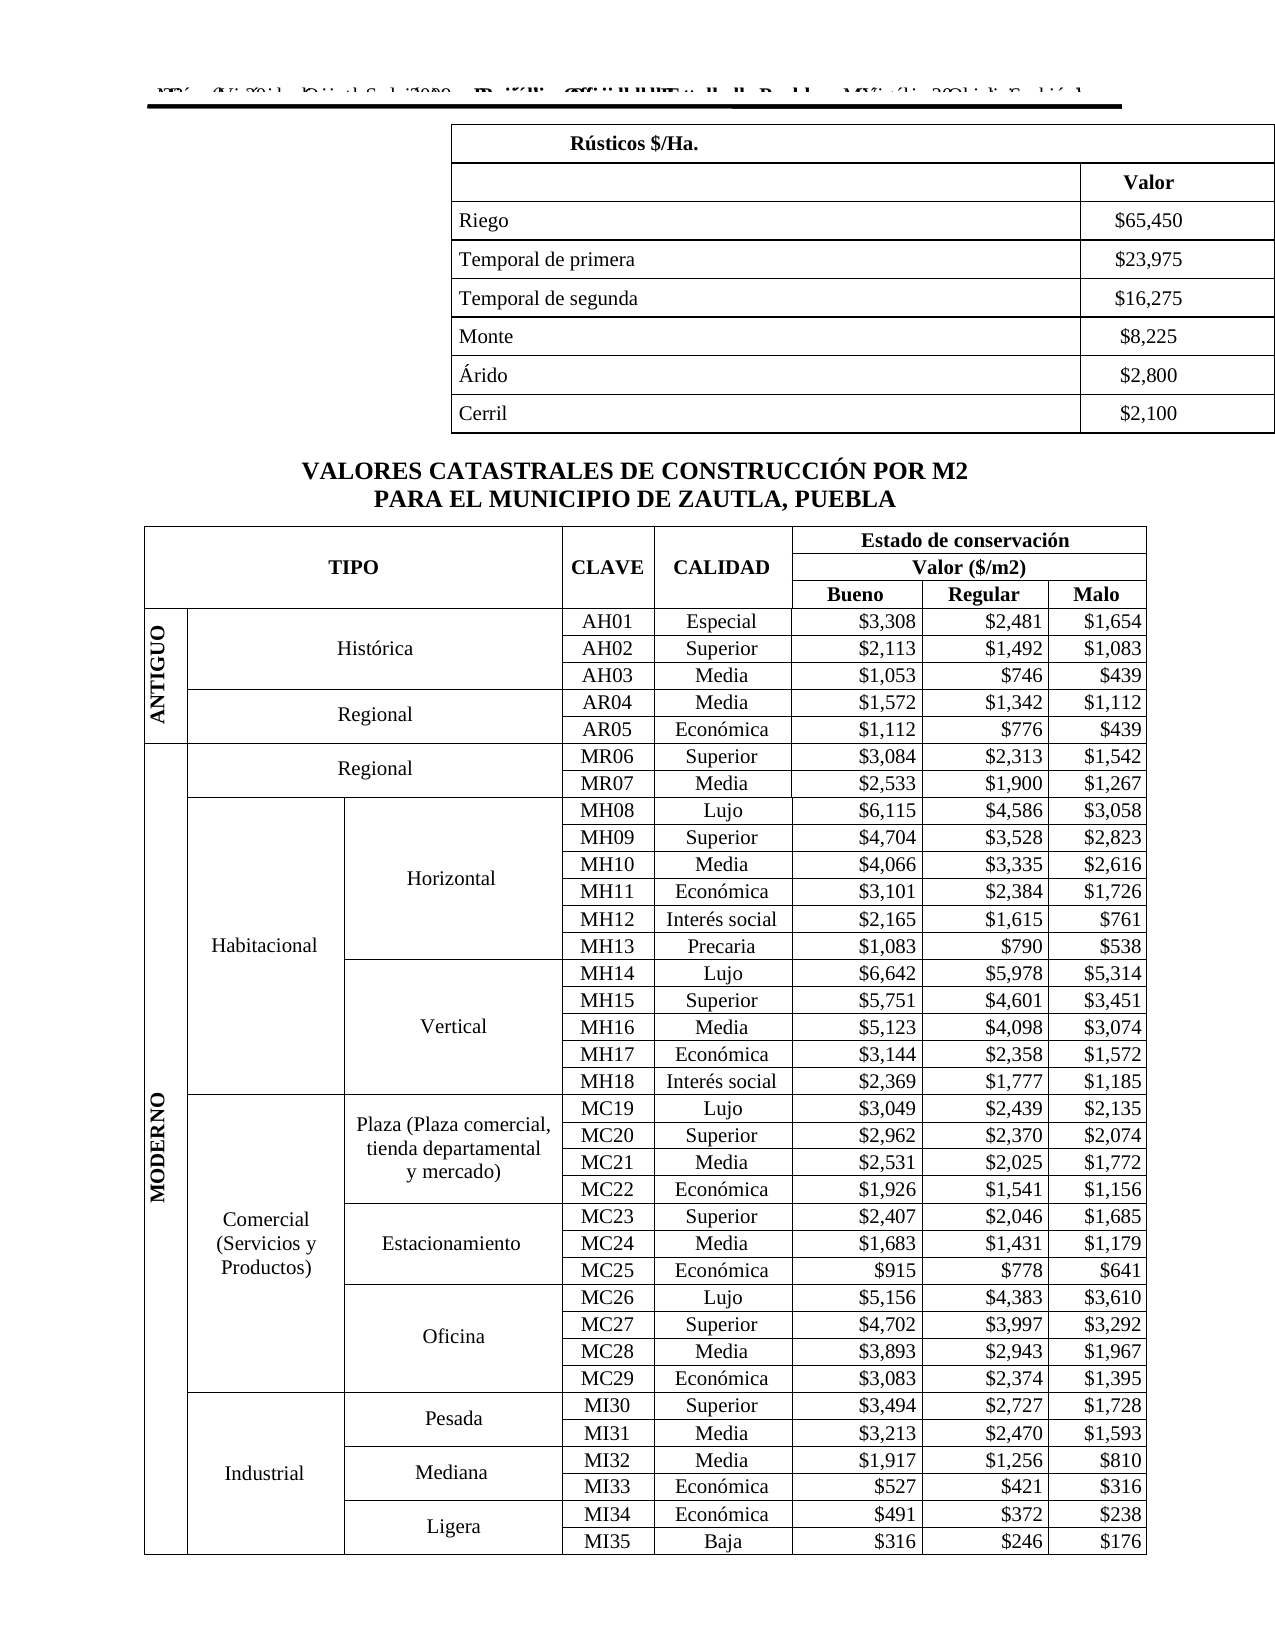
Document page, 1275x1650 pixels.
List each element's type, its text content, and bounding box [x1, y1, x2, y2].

table_cell MR07 [563, 771, 654, 797]
table_cell $1,256 [923, 1447, 1048, 1473]
table_cell $439 [1049, 717, 1146, 743]
table_cell Superior [655, 1204, 792, 1229]
table_cell $2,374 [923, 1366, 1048, 1392]
table_cell $1,431 [923, 1231, 1048, 1257]
table_cell $2,100 [1081, 395, 1274, 432]
table_cell MH08 [563, 798, 654, 824]
table_cell Media [655, 663, 791, 688]
table_cell MH14 [563, 960, 654, 986]
table_cell $3,074 [1049, 1014, 1146, 1040]
table_cell $65,450 [1081, 202, 1274, 239]
table_cell MH09 [563, 825, 654, 851]
table_cell $372 [923, 1501, 1048, 1527]
table_cell MR06 [563, 744, 654, 770]
table_cell $5,123 [793, 1014, 922, 1040]
table_cell MC29 [563, 1366, 654, 1392]
table_cell $2,470 [923, 1420, 1048, 1446]
table_cell $238 [1049, 1501, 1146, 1527]
table_cell Media [655, 690, 791, 716]
table_cell MI35 [563, 1528, 654, 1554]
table_cell $6,642 [793, 960, 922, 986]
table_header TIPO [145, 527, 562, 607]
table_cell MC28 [563, 1339, 654, 1365]
table_cell MC26 [563, 1285, 654, 1311]
table_cell Lujo [655, 1095, 792, 1121]
table_cell $2,046 [923, 1204, 1048, 1229]
table_cell $2,369 [793, 1068, 922, 1094]
table_cell Media [655, 1014, 792, 1040]
table_cell $2,800 [1081, 356, 1274, 394]
table_cell $246 [923, 1528, 1048, 1554]
table_cell Cerril [452, 395, 1080, 432]
table_cell $2,481 [923, 609, 1048, 634]
table_cell Media [655, 852, 792, 878]
table_cell $5,978 [923, 960, 1048, 986]
table_cell MH11 [563, 879, 654, 905]
table_cell Lujo [655, 1285, 792, 1311]
table_cell $2,727 [923, 1393, 1048, 1419]
table_cell AH01 [563, 609, 654, 634]
table_cell $1,917 [793, 1447, 922, 1473]
table_cell $23,975 [1081, 241, 1274, 278]
table_cell $8,225 [1081, 318, 1274, 355]
table_cell MODERNO [145, 744, 187, 1554]
table_cell Malo [1049, 581, 1146, 607]
table_cell Monte [452, 318, 1080, 355]
table_cell $2,407 [793, 1204, 922, 1229]
table_cell $1,156 [1049, 1176, 1146, 1202]
table_cell $2,313 [923, 744, 1048, 770]
table_cell Horizontal [345, 798, 562, 959]
table_cell $1,083 [793, 933, 922, 959]
table_cell $2,074 [1049, 1123, 1146, 1148]
table_cell $1,112 [792, 717, 922, 743]
table_cell MC23 [563, 1204, 654, 1229]
table_cell $1,593 [1049, 1420, 1146, 1446]
table_cell $810 [1049, 1447, 1146, 1473]
table_header CALIDAD [655, 527, 792, 607]
table_cell Regular [923, 581, 1048, 607]
table_cell AH03 [563, 663, 654, 688]
table_cell Económica [655, 1474, 792, 1500]
text VALORES CATASTRALES DE CONSTRUCCIÓN POR M2 [298, 456, 972, 484]
table_cell [452, 164, 1080, 201]
table_cell $1,572 [792, 690, 922, 716]
table_cell MC24 [563, 1231, 654, 1257]
table_cell Bueno [793, 581, 922, 607]
table_cell Media [655, 1420, 792, 1446]
table_cell Media [655, 1447, 792, 1473]
table_cell $1,185 [1049, 1068, 1146, 1094]
table_cell $1,615 [923, 906, 1048, 932]
table_cell MI32 [563, 1447, 654, 1473]
table_cell $1,926 [793, 1176, 922, 1202]
table_cell $1,772 [1049, 1149, 1146, 1175]
table_cell $915 [793, 1258, 922, 1284]
table_cell Superior [655, 744, 791, 770]
table_cell MC20 [563, 1123, 654, 1148]
table_cell $2,113 [792, 636, 922, 661]
table_cell $3,144 [793, 1041, 922, 1067]
table_cell Media [655, 1339, 792, 1365]
table_cell $1,726 [1049, 879, 1146, 905]
table_cell $1,083 [1049, 636, 1146, 661]
table_cell $3,335 [923, 852, 1048, 878]
table_cell MH16 [563, 1014, 654, 1040]
table_cell Temporal de segunda [452, 279, 1080, 316]
table_cell Lujo [655, 798, 792, 824]
table_cell $2,370 [923, 1123, 1048, 1148]
table_cell MH12 [563, 906, 654, 932]
table_cell Oficina [345, 1285, 562, 1392]
table_header CLAVE [563, 527, 654, 607]
table_cell Superior [655, 1393, 792, 1419]
table_cell Superior [655, 1123, 792, 1148]
table_cell Económica [655, 1258, 792, 1284]
table_cell $5,156 [793, 1285, 922, 1311]
table_cell $5,314 [1049, 960, 1146, 986]
table_cell Superior [655, 987, 792, 1013]
table_cell $3,997 [923, 1312, 1048, 1338]
table_cell MI34 [563, 1501, 654, 1527]
table_cell $3,058 [1049, 798, 1146, 824]
table_cell Superior [655, 1312, 792, 1338]
table_cell $1,267 [1049, 771, 1146, 797]
table_cell $4,066 [793, 852, 922, 878]
table_cell $6,115 [793, 798, 922, 824]
table_cell Estacionamiento [345, 1204, 562, 1284]
table_cell Interés social [655, 906, 792, 932]
table_cell $790 [923, 933, 1048, 959]
table_cell $3,451 [1049, 987, 1146, 1013]
table_cell Especial [655, 609, 791, 634]
table_cell $491 [793, 1501, 922, 1527]
table_cell AH02 [563, 636, 654, 661]
table_cell Histórica [188, 609, 562, 688]
table_cell $527 [793, 1474, 922, 1500]
table_cell $1,179 [1049, 1231, 1146, 1257]
table_cell MI31 [563, 1420, 654, 1446]
table_cell MC19 [563, 1095, 654, 1121]
table_cell $3,084 [792, 744, 922, 770]
table_cell $439 [1049, 663, 1146, 688]
table_cell $761 [1049, 906, 1146, 932]
table_cell $2,025 [923, 1149, 1048, 1175]
table_cell Árido [452, 356, 1080, 394]
table_cell $4,702 [793, 1312, 922, 1338]
table_cell Valor ($/m2) [793, 554, 1146, 580]
table_cell $316 [1049, 1474, 1146, 1500]
table_cell $16,275 [1081, 279, 1274, 316]
table_cell Económica [655, 1041, 792, 1067]
table_cell $538 [1049, 933, 1146, 959]
table_cell $2,943 [923, 1339, 1048, 1365]
table_cell Regional [188, 690, 562, 743]
table_cell Temporal de primera [452, 241, 1080, 278]
table_cell $3,528 [923, 825, 1048, 851]
table_cell MC22 [563, 1176, 654, 1202]
table_cell MH10 [563, 852, 654, 878]
table_cell Superior [655, 825, 792, 851]
table_cell Económica [655, 717, 791, 743]
table_cell $1,492 [923, 636, 1048, 661]
table_cell $2,384 [923, 879, 1048, 905]
table_cell $5,751 [793, 987, 922, 1013]
table_cell $3,292 [1049, 1312, 1146, 1338]
table_cell Plaza (Plaza comercial, tienda departamental y mercado) [345, 1095, 562, 1202]
table_header Estado de conservación [793, 527, 1146, 553]
table_cell $1,542 [1049, 744, 1146, 770]
table_cell MH15 [563, 987, 654, 1013]
table_cell $3,893 [793, 1339, 922, 1365]
table_cell $2,823 [1049, 825, 1146, 851]
table_cell $778 [923, 1258, 1048, 1284]
table_cell Media [655, 771, 791, 797]
table_cell $776 [923, 717, 1048, 743]
table_cell Comercial (Servicios y Productos) [188, 1095, 344, 1392]
table_cell Superior [655, 636, 791, 661]
table_cell $4,601 [923, 987, 1048, 1013]
table_cell MH13 [563, 933, 654, 959]
table_cell $1,685 [1049, 1204, 1146, 1229]
table_cell Pesada [345, 1393, 562, 1446]
table_cell $2,616 [1049, 852, 1146, 878]
table_cell Lujo [655, 960, 792, 986]
table_cell $1,342 [923, 690, 1048, 716]
table_cell $2,533 [792, 771, 922, 797]
table_cell $176 [1049, 1528, 1146, 1554]
table_cell $2,165 [793, 906, 922, 932]
table_cell $1,053 [792, 663, 922, 688]
table_cell $3,494 [793, 1393, 922, 1419]
table_cell AR04 [563, 690, 654, 716]
table_cell $3,610 [1049, 1285, 1146, 1311]
text PARA EL MUNICIPIO DE ZAUTLA, PUEBLA [370, 484, 900, 513]
table_cell $4,586 [923, 798, 1048, 824]
table_cell ANTIGUO [145, 609, 187, 743]
table_cell $3,049 [793, 1095, 922, 1121]
table_cell MC25 [563, 1258, 654, 1284]
table_cell $2,135 [1049, 1095, 1146, 1121]
table_cell $421 [923, 1474, 1048, 1500]
table_cell $1,395 [1049, 1366, 1146, 1392]
table_cell $1,683 [793, 1231, 922, 1257]
table_cell $1,900 [923, 771, 1048, 797]
table_cell $4,383 [923, 1285, 1048, 1311]
table_cell Interés social [655, 1068, 792, 1094]
table_cell $1,967 [1049, 1339, 1146, 1365]
table_cell $1,728 [1049, 1393, 1146, 1419]
table_cell Ligera [345, 1501, 562, 1554]
table_cell $3,308 [792, 609, 922, 634]
table_cell AR05 [563, 717, 654, 743]
table_cell Precaria [655, 933, 792, 959]
table_cell Habitacional [188, 798, 344, 1094]
table_cell MC21 [563, 1149, 654, 1175]
table_cell Media [655, 1149, 792, 1175]
table_cell $4,098 [923, 1014, 1048, 1040]
table_cell MC27 [563, 1312, 654, 1338]
table_cell $641 [1049, 1258, 1146, 1284]
table_cell $1,541 [923, 1176, 1048, 1202]
table_cell $1,777 [923, 1068, 1048, 1094]
table_cell Riego [452, 202, 1080, 239]
table_header Rústicos $/Ha. [452, 125, 1274, 162]
table_cell $4,704 [793, 825, 922, 851]
table_cell $1,654 [1049, 609, 1146, 634]
table_cell Valor [1081, 164, 1274, 201]
table_cell MI33 [563, 1474, 654, 1500]
table_cell $2,358 [923, 1041, 1048, 1067]
table_cell $746 [923, 663, 1048, 688]
table_cell $3,101 [793, 879, 922, 905]
table_cell $2,439 [923, 1095, 1048, 1121]
table_cell MI30 [563, 1393, 654, 1419]
table_cell Económica [655, 879, 792, 905]
table_cell Baja [655, 1528, 792, 1554]
table_cell $1,572 [1049, 1041, 1146, 1067]
table_cell Económica [655, 1501, 792, 1527]
table_cell $2,962 [793, 1123, 922, 1148]
table_cell Regional [188, 744, 562, 797]
table_cell Mediana [345, 1447, 562, 1500]
table_cell $1,112 [1049, 690, 1146, 716]
table_cell Industrial [188, 1393, 344, 1554]
table_cell $3,213 [793, 1420, 922, 1446]
table_cell $316 [793, 1528, 922, 1554]
table_cell Vertical [345, 960, 562, 1094]
table_cell $2,531 [793, 1149, 922, 1175]
table_cell MH18 [563, 1068, 654, 1094]
table_cell MH17 [563, 1041, 654, 1067]
table_cell $3,083 [793, 1366, 922, 1392]
table_cell Económica [655, 1366, 792, 1392]
table_cell Media [655, 1231, 792, 1257]
table_cell Económica [655, 1176, 792, 1202]
